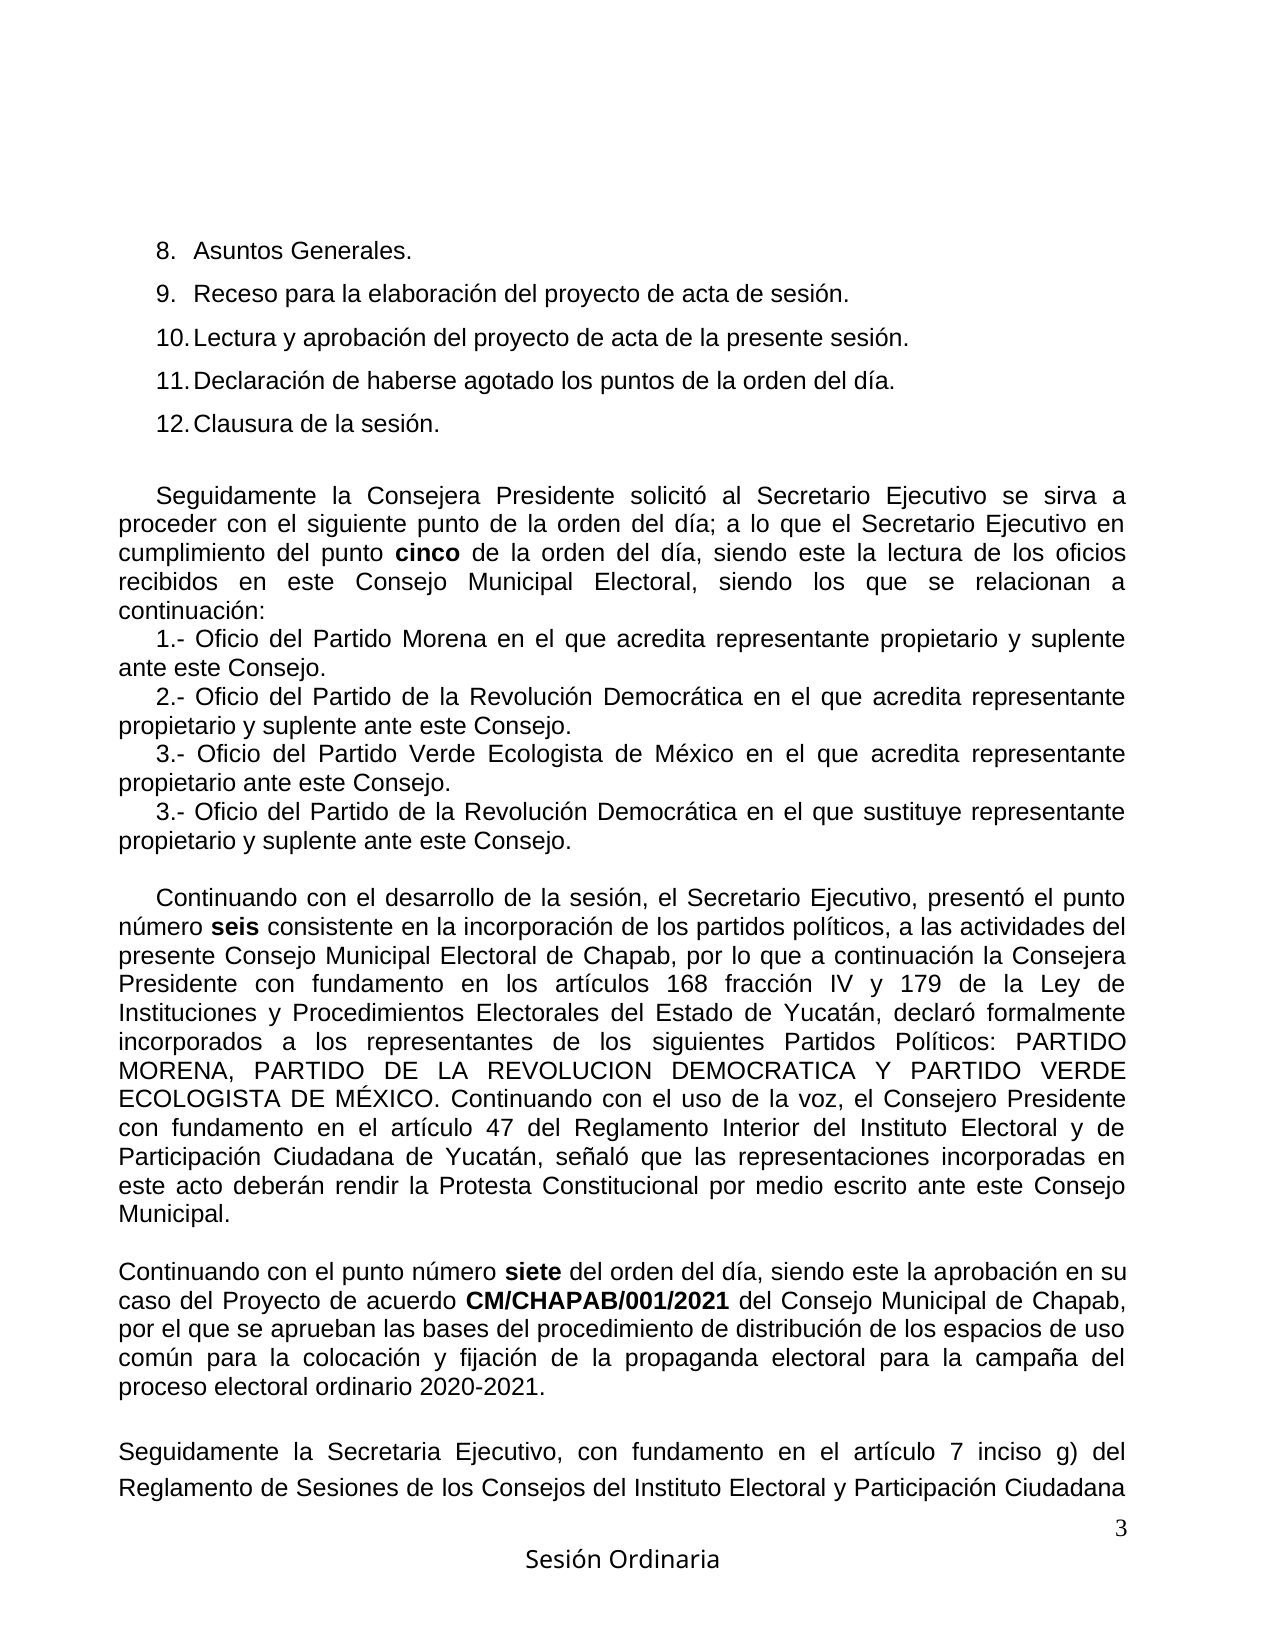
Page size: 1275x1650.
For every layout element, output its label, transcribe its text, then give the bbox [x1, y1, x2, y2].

text Continuando con el punto número siete del orden del día, siendo este la aprobación en su caso del Proyecto de acuerdo CM/CHAPAB/001/2021 del Consejo Municipal de Chapab, por el que se aprueban las bases del procedimiento de distribución de los espacios de uso común para la colocación y fijación de la propaganda electoral para la campaña del proceso electoral ordinario 2020-2021. [118, 1257, 1127, 1401]
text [118, 1437, 1127, 1501]
text Continuando con el desarrollo de la sesión, el Secretario Ejecutivo, presentó el punto número seis consistente en la incorporación de los partidos políticos, a las actividades del presente Consejo Municipal Electoral de Chapab, por lo que a continuación la Consejera Presidente con fundamento en los artículos 168 fracción IV y 179 de la Ley de Instituciones y Procedimientos Electorales del Estado de Yucatán, declaró formalmente incorporados a los representantes de los siguientes Partidos Políticos: PARTIDO MORENA, PARTIDO DE LA REVOLUCION DEMOCRATICA Y PARTIDO VERDE ECOLOGISTA DE MÉXICO. Continuando con el uso de la voz, el Consejero Presidente con fundamento en el artículo 47 del Reglamento Interior del Instituto Electoral y de Participación Ciudadana de Yucatán, señaló que las representaciones incorporadas en este acto deberán rendir la Protesta Constitucional por medio escrito ante este Consejo Municipal. [118, 883, 1127, 1228]
list Clausura de la sesión. [156, 409, 1127, 437]
text 3.- Oficio del Partido Verde Ecologista de México en el que acredita representante propietario ante este Consejo. [118, 739, 1127, 797]
list Declaración de haberse agotado los puntos de la orden del día. [156, 366, 1127, 394]
list Asuntos Generales. [156, 236, 1127, 265]
text Seguidamente la Consejera Presidente solicitó al Secretario Ejecutivo se sirva a proceder con el siguiente punto de la orden del día; a lo que el Secretario Ejecutivo en cumplimiento del punto cinco de la orden del día, siendo este la lectura de los oficios recibidos en este Consejo Municipal Electoral, siendo los que se relacionan a continuación: [118, 481, 1127, 624]
text 2.- Oficio del Partido de la Revolución Democrática en el que acredita representante propietario y suplente ante este Consejo. [118, 682, 1127, 739]
list Receso para la elaboración del proyecto de acta de sesión. [156, 279, 1127, 308]
text 1.- Oficio del Partido Morena en el que acredita representante propietario y suplente ante este Consejo. [118, 624, 1127, 682]
text 3.- Oficio del Partido de la Revolución Democrática en el que sustituye representante propietario y suplente ante este Consejo. [118, 797, 1127, 854]
list Lectura y aprobación del proyecto de acta de la presente sesión. [156, 322, 1127, 351]
